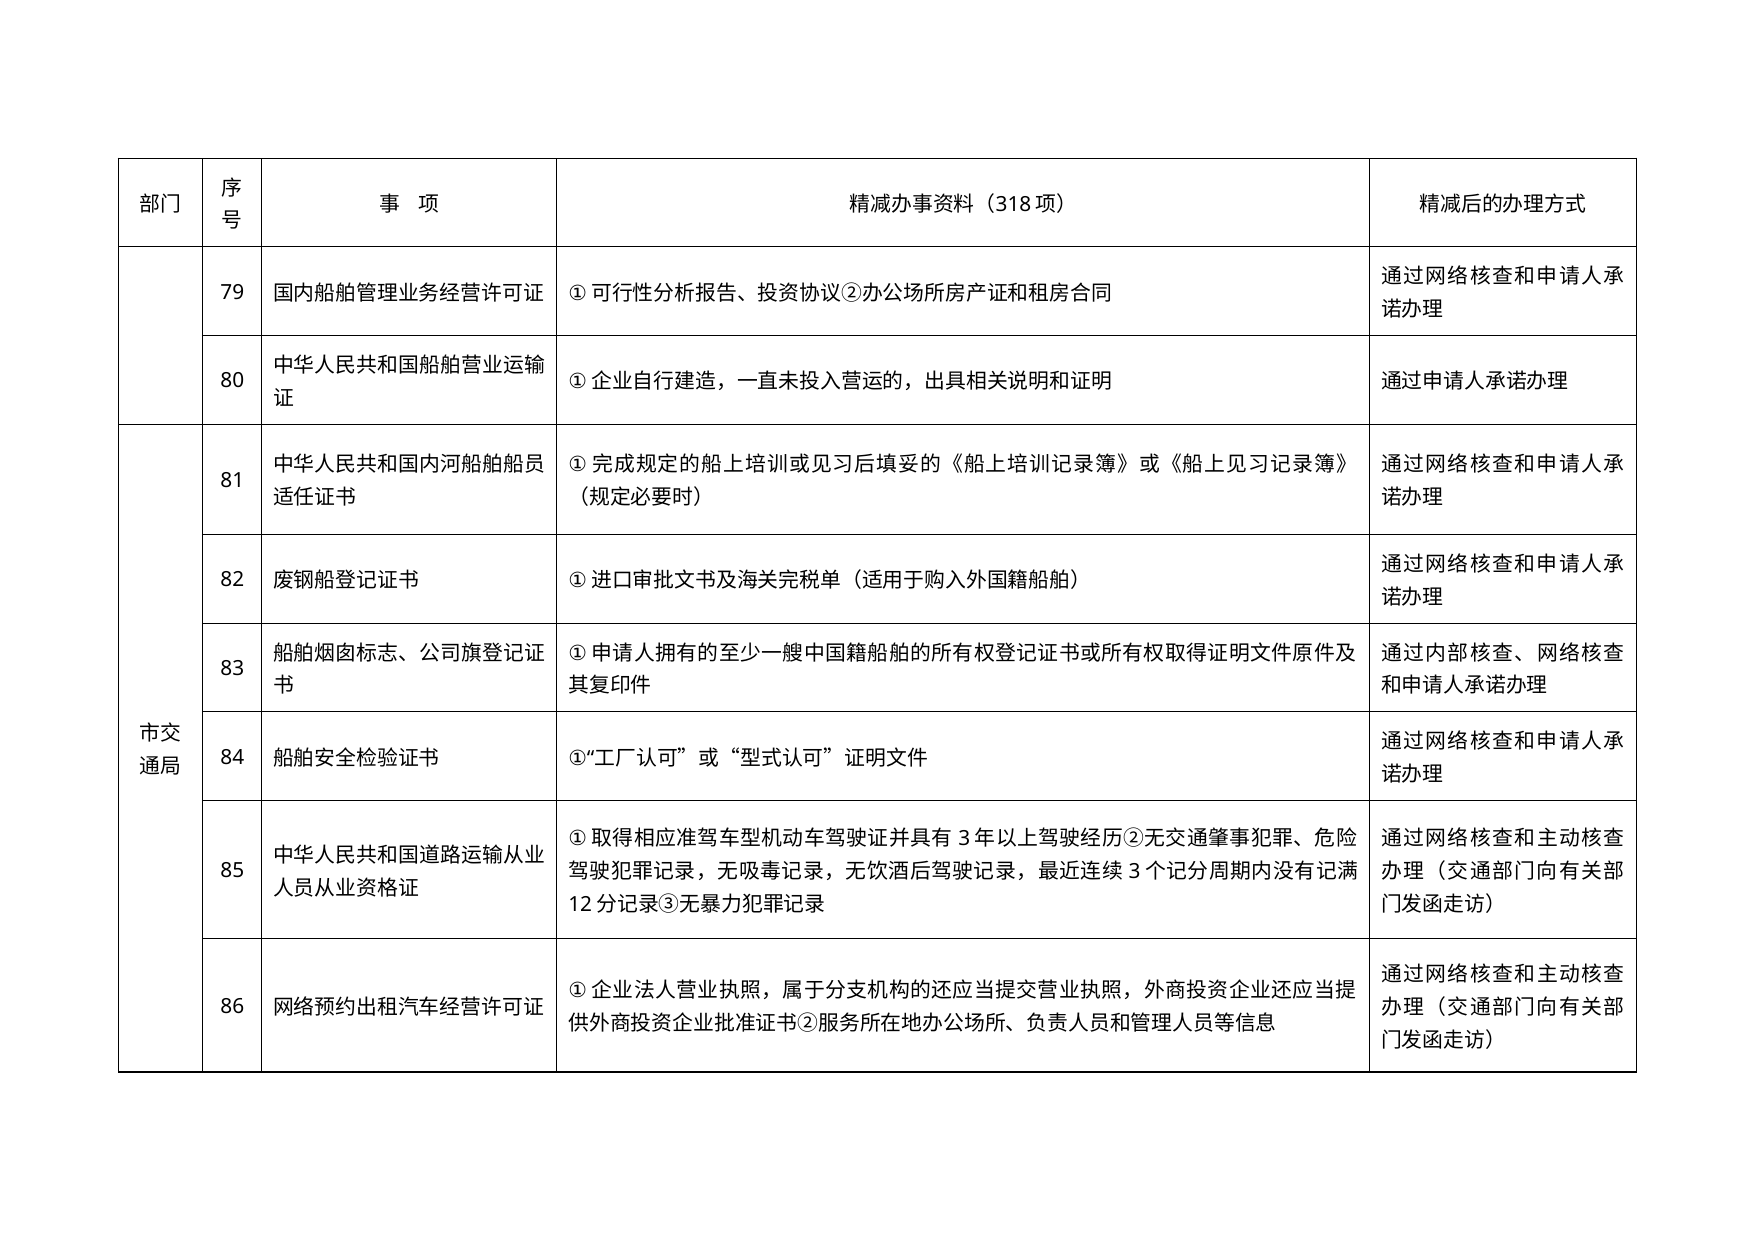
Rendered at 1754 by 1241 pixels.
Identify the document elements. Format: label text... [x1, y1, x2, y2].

table_cell 通过网络核查和申请人承诺办理 [1370, 712, 1636, 800]
table_cell 85 [203, 801, 261, 938]
table_cell 船舶安全检验证书 [262, 712, 556, 800]
table_cell 中华人民共和国内河船舶船员适任证书 [262, 425, 556, 534]
table_cell 81 [203, 425, 261, 534]
table_cell ①进口审批文书及海关完税单（适用于购入外国籍船舶） [557, 535, 1369, 623]
table_cell ①取得相应准驾车型机动车驾驶证并具有3年以上驾驶经历②无交通肇事犯罪、危险驾驶犯罪记录，无吸毒记录，无饮酒后驾驶记录，最近连续3个记分周期内没有记满12分记录③无暴力犯罪记录 [557, 801, 1369, 938]
table_cell 79 [203, 247, 261, 335]
table_cell 中华人民共和国船舶营业运输证 [262, 336, 556, 423]
table_header 精减办事资料（318项） [557, 159, 1369, 246]
table_cell 废钢船登记证书 [262, 535, 556, 623]
table_header 事 项 [262, 159, 556, 246]
table_header 部门 [119, 159, 202, 246]
table_cell 通过网络核查和申请人承诺办理 [1370, 247, 1636, 335]
table_cell 通过申请人承诺办理 [1370, 336, 1636, 423]
table_cell ①完成规定的船上培训或见习后填妥的《船上培训记录簿》或《船上见习记录簿》（规定必要时） [557, 425, 1369, 534]
table_cell ①可行性分析报告、投资协议②办公场所房产证和租房合同 [557, 247, 1369, 335]
table_cell 80 [203, 336, 261, 423]
table_cell 国内船舶管理业务经营许可证 [262, 247, 556, 335]
table_header 序号 [203, 159, 261, 246]
table_cell ①企业自行建造，一直未投入营运的，出具相关说明和证明 [557, 336, 1369, 423]
table_cell 82 [203, 535, 261, 623]
table_cell 通过网络核查和申请人承诺办理 [1370, 425, 1636, 534]
table_cell 通过网络核查和主动核查办理（交通部门向有关部门发函走访） [1370, 939, 1636, 1071]
table_cell 83 [203, 624, 261, 711]
table_cell 船舶烟囱标志、公司旗登记证书 [262, 624, 556, 711]
table_cell 通过网络核查和主动核查办理（交通部门向有关部门发函走访） [1370, 801, 1636, 938]
table_cell 84 [203, 712, 261, 800]
table_cell 中华人民共和国道路运输从业人员从业资格证 [262, 801, 556, 938]
table_cell 86 [203, 939, 261, 1071]
table_cell 通过内部核查、网络核查和申请人承诺办理 [1370, 624, 1636, 711]
table_cell ①企业法人营业执照，属于分支机构的还应当提交营业执照，外商投资企业还应当提供外商投资企业批准证书②服务所在地办公场所、负责人员和管理人员等信息 [557, 939, 1369, 1071]
table_cell 网络预约出租汽车经营许可证 [262, 939, 556, 1071]
table_cell 市交 通局 [119, 425, 202, 1071]
table_cell ①“工厂认可”或“型式认可”证明文件 [557, 712, 1369, 800]
table_header 精减后的办理方式 [1370, 159, 1636, 246]
table_cell 通过网络核查和申请人承诺办理 [1370, 535, 1636, 623]
table_cell ①申请人拥有的至少一艘中国籍船舶的所有权登记证书或所有权取得证明文件原件及其复印件 [557, 624, 1369, 711]
